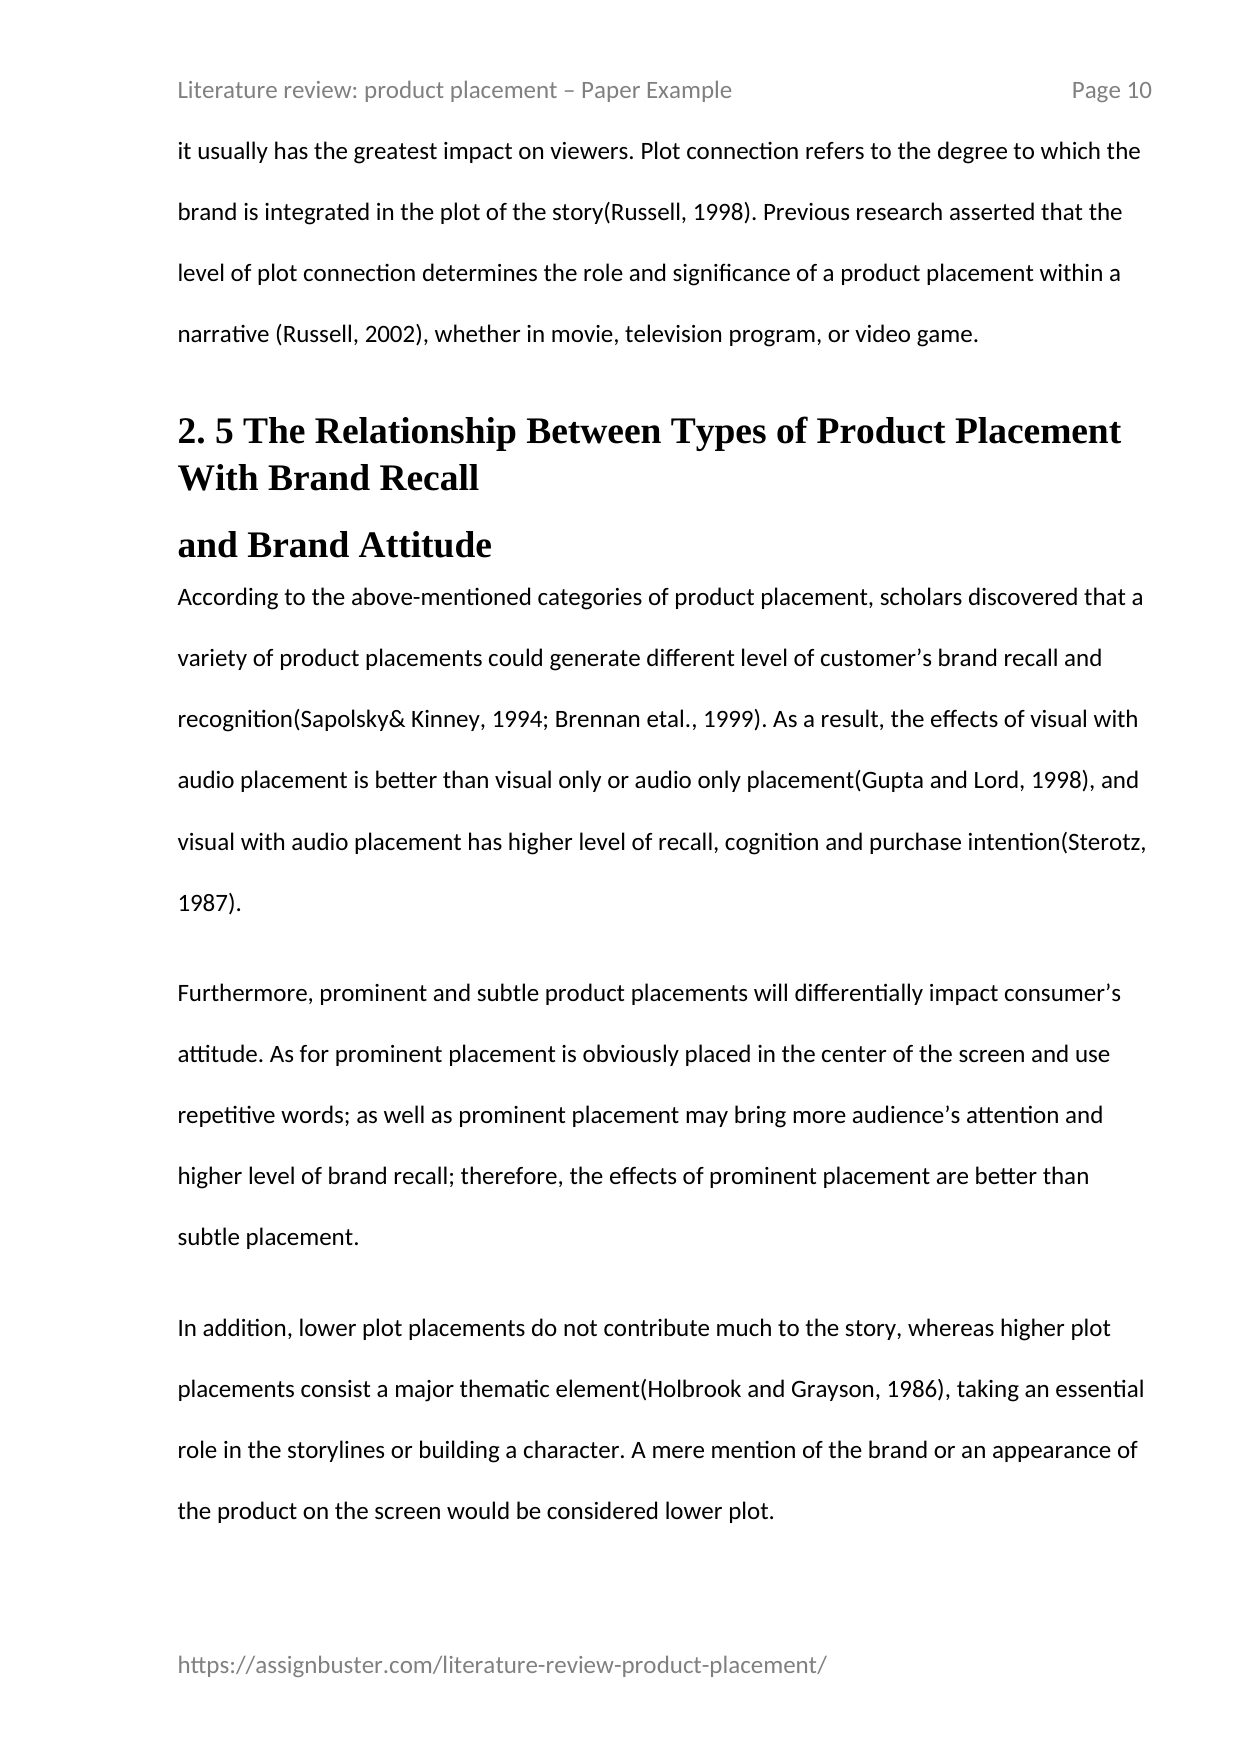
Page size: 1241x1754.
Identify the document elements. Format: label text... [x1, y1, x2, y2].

subtitle and Brand Attitude [177, 522, 1152, 566]
subtitle 2. 5 The Relationship Between Types of Product Placement With Brand Recall [177, 408, 1152, 498]
text In addition, lower plot placements do not contribute much to the story, whereas higher plot placements consist a major thematic element(Holbrook and Grayson, 1986), taking an essential role in the storylines or building a character. A mere mention of the brand or an appearance of the product on the screen would be considered lower plot. [177, 1312, 1152, 1526]
text Furthermore, prominent and subtle product placements will differentially impact consumer’s attitude. As for prominent placement is obviously placed in the center of the screen and use repetitive words; as well as prominent placement may bring more audience’s attention and higher level of brand recall; therefore, the effects of prominent placement are better than subtle placement. [177, 977, 1152, 1252]
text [177, 135, 1152, 348]
text According to the above-mentioned categories of product placement, scholars discovered that a variety of product placements could generate different level of customer’s brand recall and recognition(Sapolsky& Kinney, 1994; Brennan etal., 1999). As a result, the effects of visual with audio placement is better than visual only or audio only placement(Gupta and Lord, 1998), and visual with audio placement has higher level of recall, cognition and purchase intention(Sterotz, 1987). [177, 581, 1152, 917]
